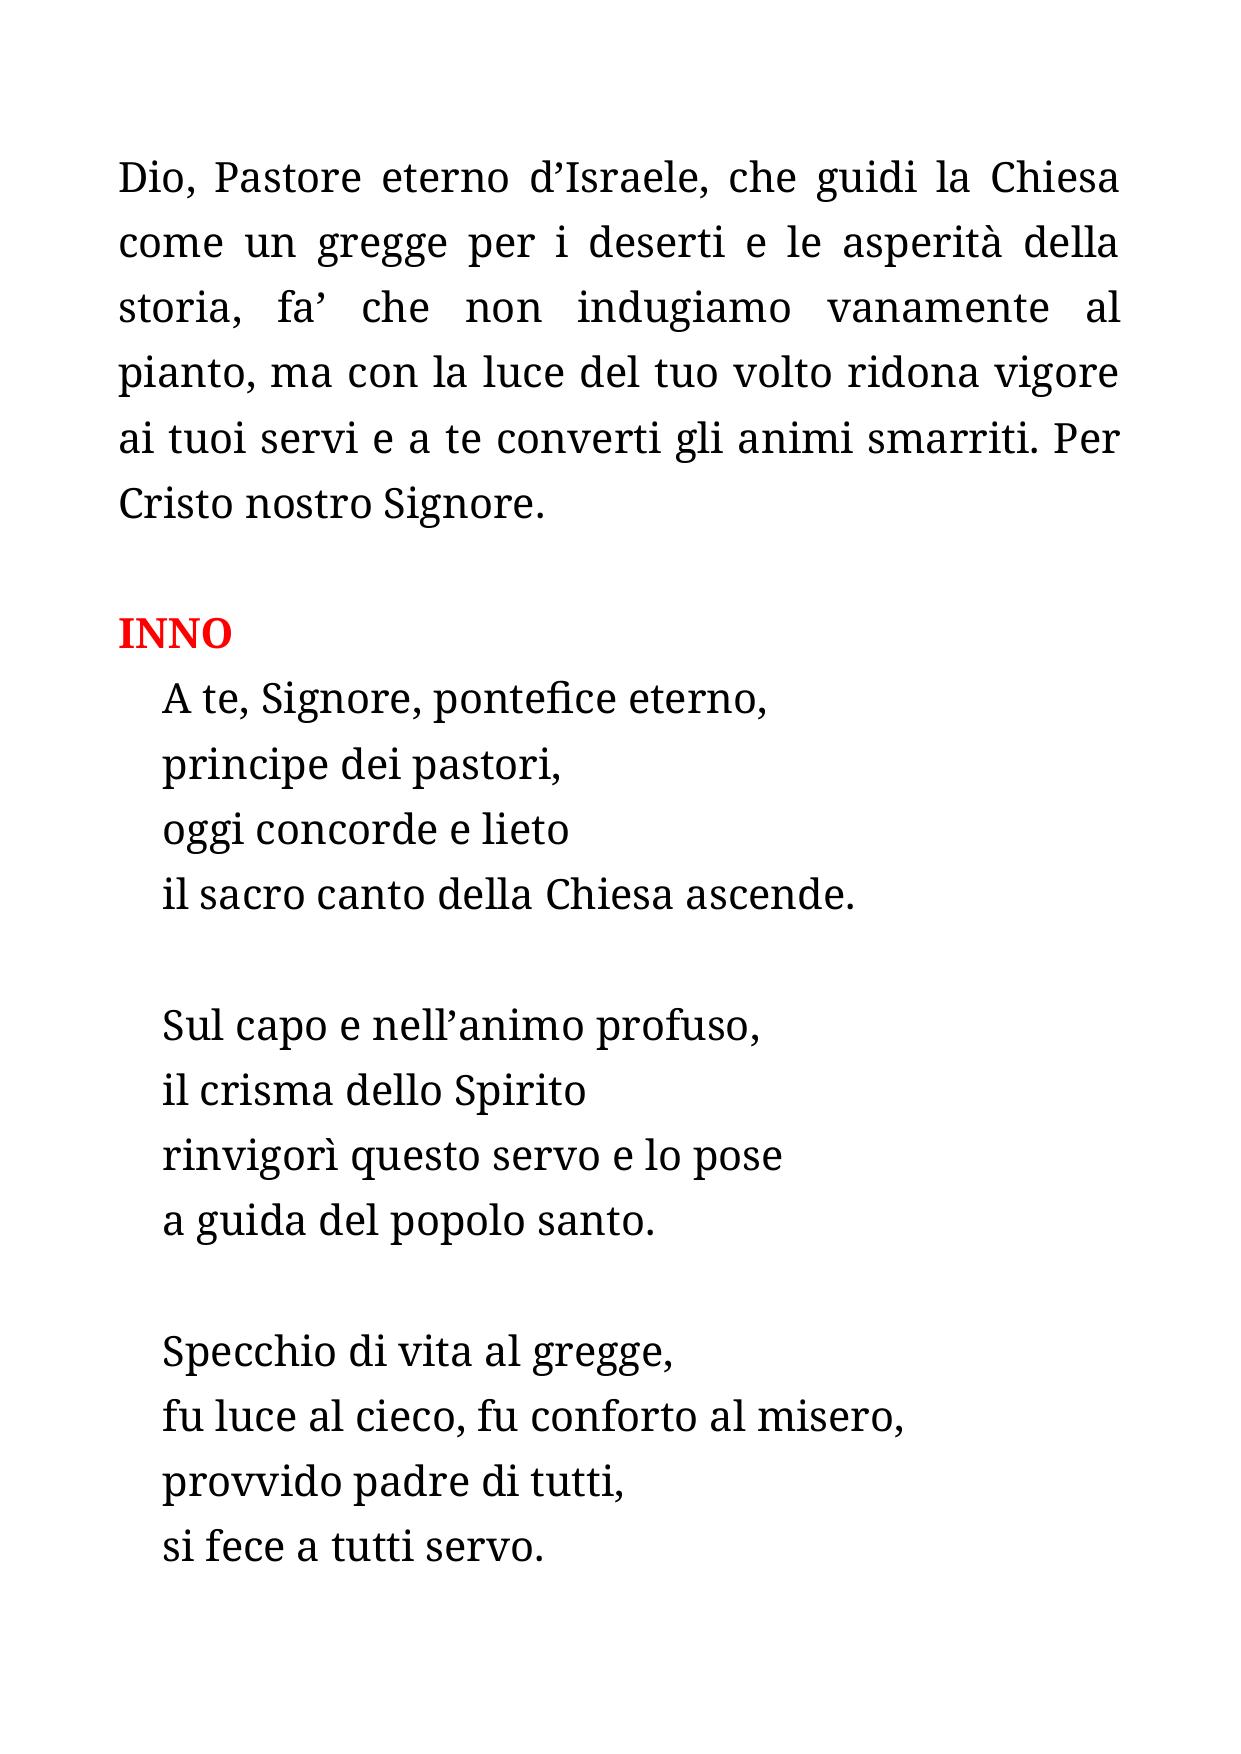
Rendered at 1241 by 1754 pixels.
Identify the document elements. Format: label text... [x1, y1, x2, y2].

text Dio, Pastore eterno d’Israele, che guidi la Chiesa come un gregge per i deserti e le asperità della storia, fa’ che non indugiamo vanamente al pianto, ma con la luce del tuo volto ridona vigore ai tuoi servi e a te converti gli animi smarriti. Per Cristo nostro Signore. [118, 148, 1122, 530]
text Sul capo e nell’animo profuso, [162, 995, 1122, 1052]
text A te, Signore, pontefice eterno, [162, 669, 1122, 726]
text il sacro canto della Chiesa ascende. [162, 865, 1122, 922]
text Specchio di vita al gregge, [162, 1321, 1122, 1378]
text fu luce al cieco, fu conforto al misero, [162, 1387, 1122, 1443]
text oggi concorde e lieto [162, 800, 1122, 856]
text il crisma dello Spirito [162, 1061, 1122, 1117]
text a guida del popolo santo. [162, 1191, 1122, 1248]
text rinvigorì questo servo e lo pose [162, 1126, 1122, 1182]
text INNO [118, 604, 1122, 661]
text provvido padre di tutti, [162, 1452, 1122, 1508]
text si fece a tutti servo. [162, 1517, 1122, 1574]
text principe dei pastori, [162, 734, 1122, 791]
